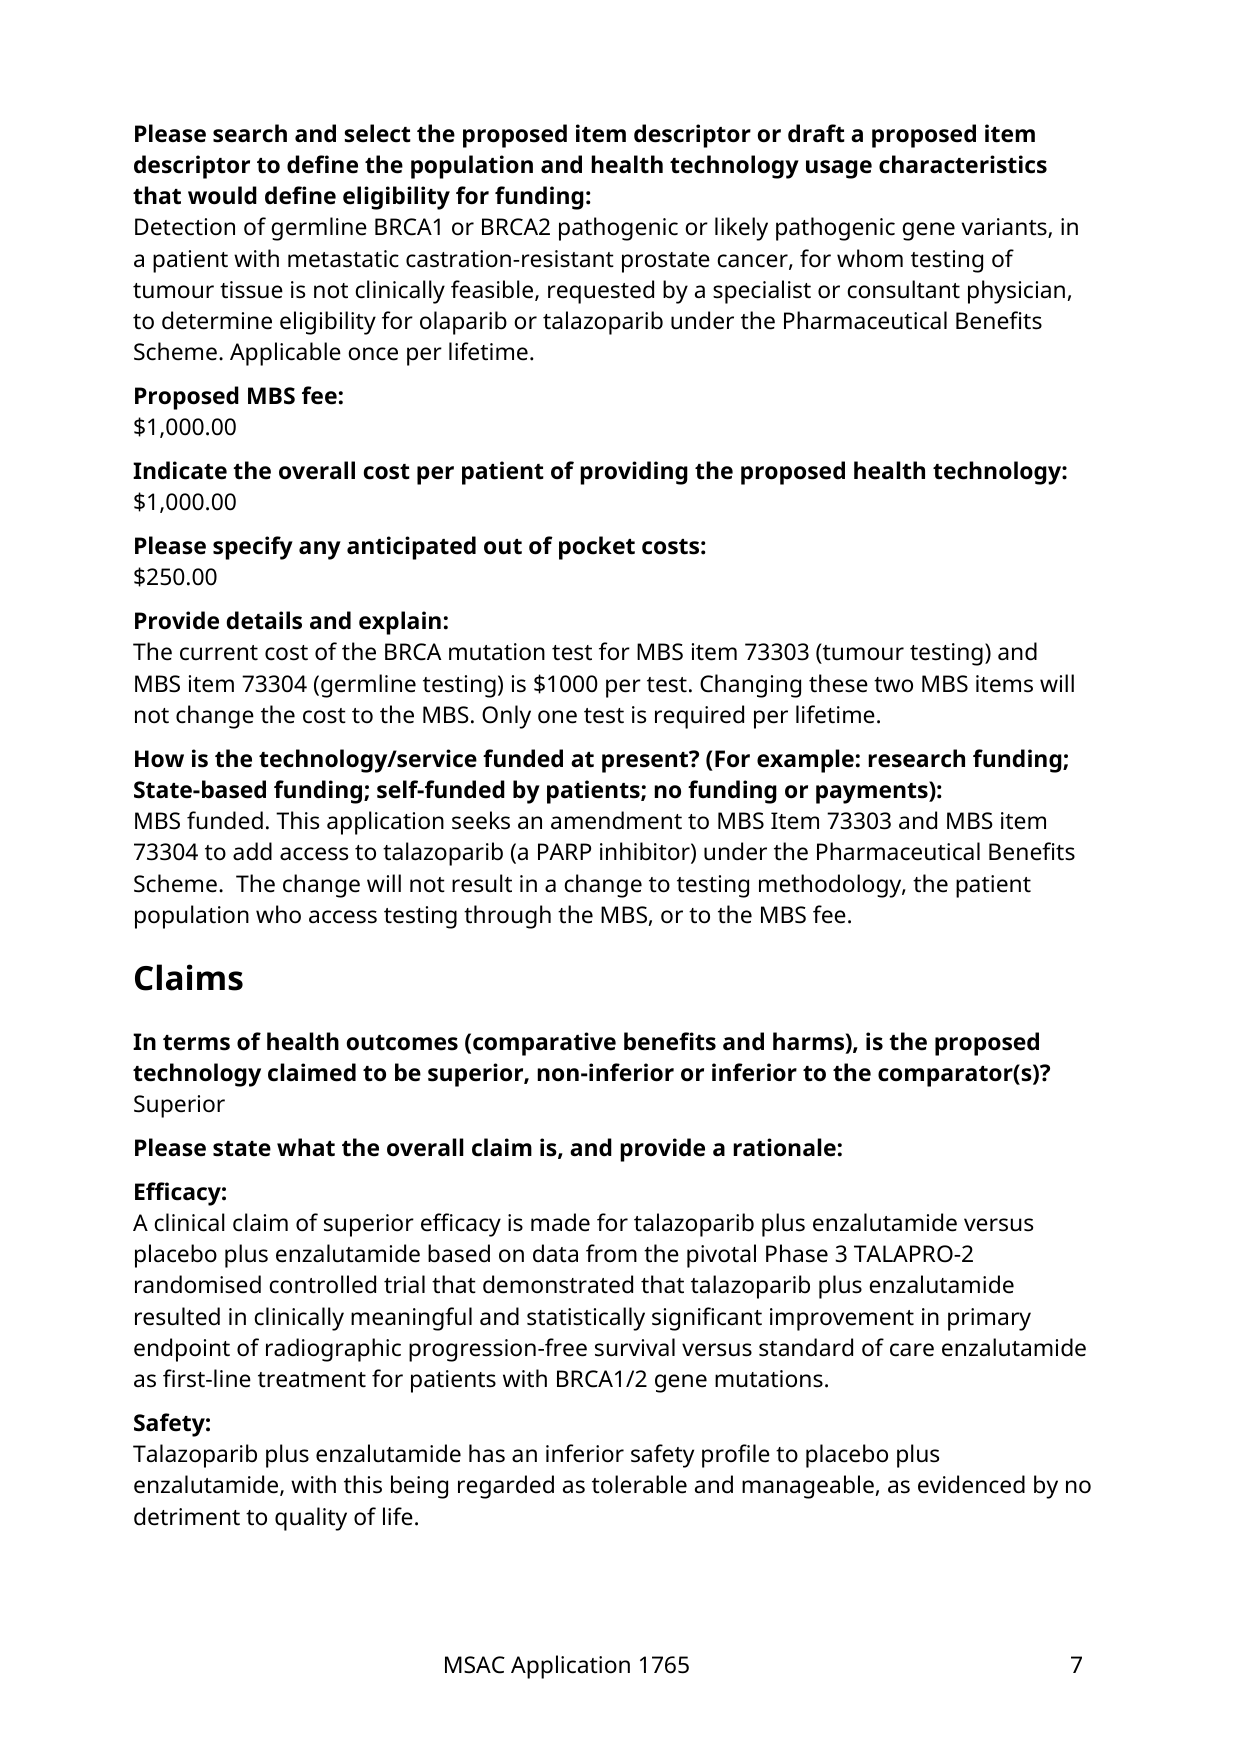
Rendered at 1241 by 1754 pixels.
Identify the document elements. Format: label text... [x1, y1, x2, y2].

subtitle Proposed MBS fee: [133, 380, 1093, 411]
text MBS funded. This application seeks an amendment to MBS Item 73303 and MBS item 73304 to add access to talazoparib (a PARP inhibitor) under the Pharmaceutical Benefits Scheme. The change will not result in a change to testing methodology, the patient population who access testing through the MBS, or to the MBS fee. [133, 805, 1093, 930]
subtitle How is the technology/service funded at present? (For example: research funding; State-based funding; self-funded by patients; no funding or payments): [133, 742, 1093, 805]
text Superior [133, 1088, 1093, 1119]
subtitle Safety: [133, 1407, 1093, 1438]
subtitle Please search and select the proposed item descriptor or draft a proposed item descriptor to define the population and health technology usage characteristics that would define eligibility for funding: [133, 117, 1093, 211]
text Detection of germline BRCA1 or BRCA2 pathogenic or likely pathogenic gene variants, in a patient with metastatic castration-resistant prostate cancer, for whom testing of tumour tissue is not clinically feasible, requested by a specialist or consultant physician, to determine eligibility for olaparib or talazoparib under the Pharmaceutical Benefits Scheme. Applicable once per lifetime. [133, 211, 1093, 367]
text $250.00 [133, 561, 1093, 592]
subtitle In terms of health outcomes (comparative benefits and harms), is the proposed technology claimed to be superior, non-inferior or inferior to the comparator(s)? [133, 1025, 1093, 1088]
text $1,000.00 [133, 486, 1093, 517]
text The current cost of the BRCA mutation test for MBS item 73303 (tumour testing) and MBS item 73304 (germline testing) is $1000 per test. Changing these two MBS items will not change the cost to the MBS. Only one test is required per lifetime. [133, 636, 1093, 730]
subtitle Please state what the overall claim is, and provide a rationale: [133, 1132, 1093, 1163]
text A clinical claim of superior efficacy is made for talazoparib plus enzalutamide versus placebo plus enzalutamide based on data from the pivotal Phase 3 TALAPRO-2 randomised controlled trial that demonstrated that talazoparib plus enzalutamide resulted in clinically meaningful and statistically significant improvement in primary endpoint of radiographic progression-free survival versus standard of care enzalutamide as first-line treatment for patients with BRCA1/2 gene mutations. [133, 1207, 1093, 1394]
subtitle Efficacy: [133, 1175, 1093, 1207]
subtitle Claims [133, 955, 1093, 1000]
subtitle Provide details and explain: [133, 605, 1093, 636]
text $1,000.00 [133, 411, 1093, 442]
text Talazoparib plus enzalutamide has an inferior safety profile to placebo plus enzalutamide, with this being regarded as tolerable and manageable, as evidenced by no detriment to quality of life. [133, 1438, 1093, 1532]
subtitle Please specify any anticipated out of pocket costs: [133, 530, 1093, 561]
subtitle Indicate the overall cost per patient of providing the proposed health technology: [133, 455, 1093, 486]
